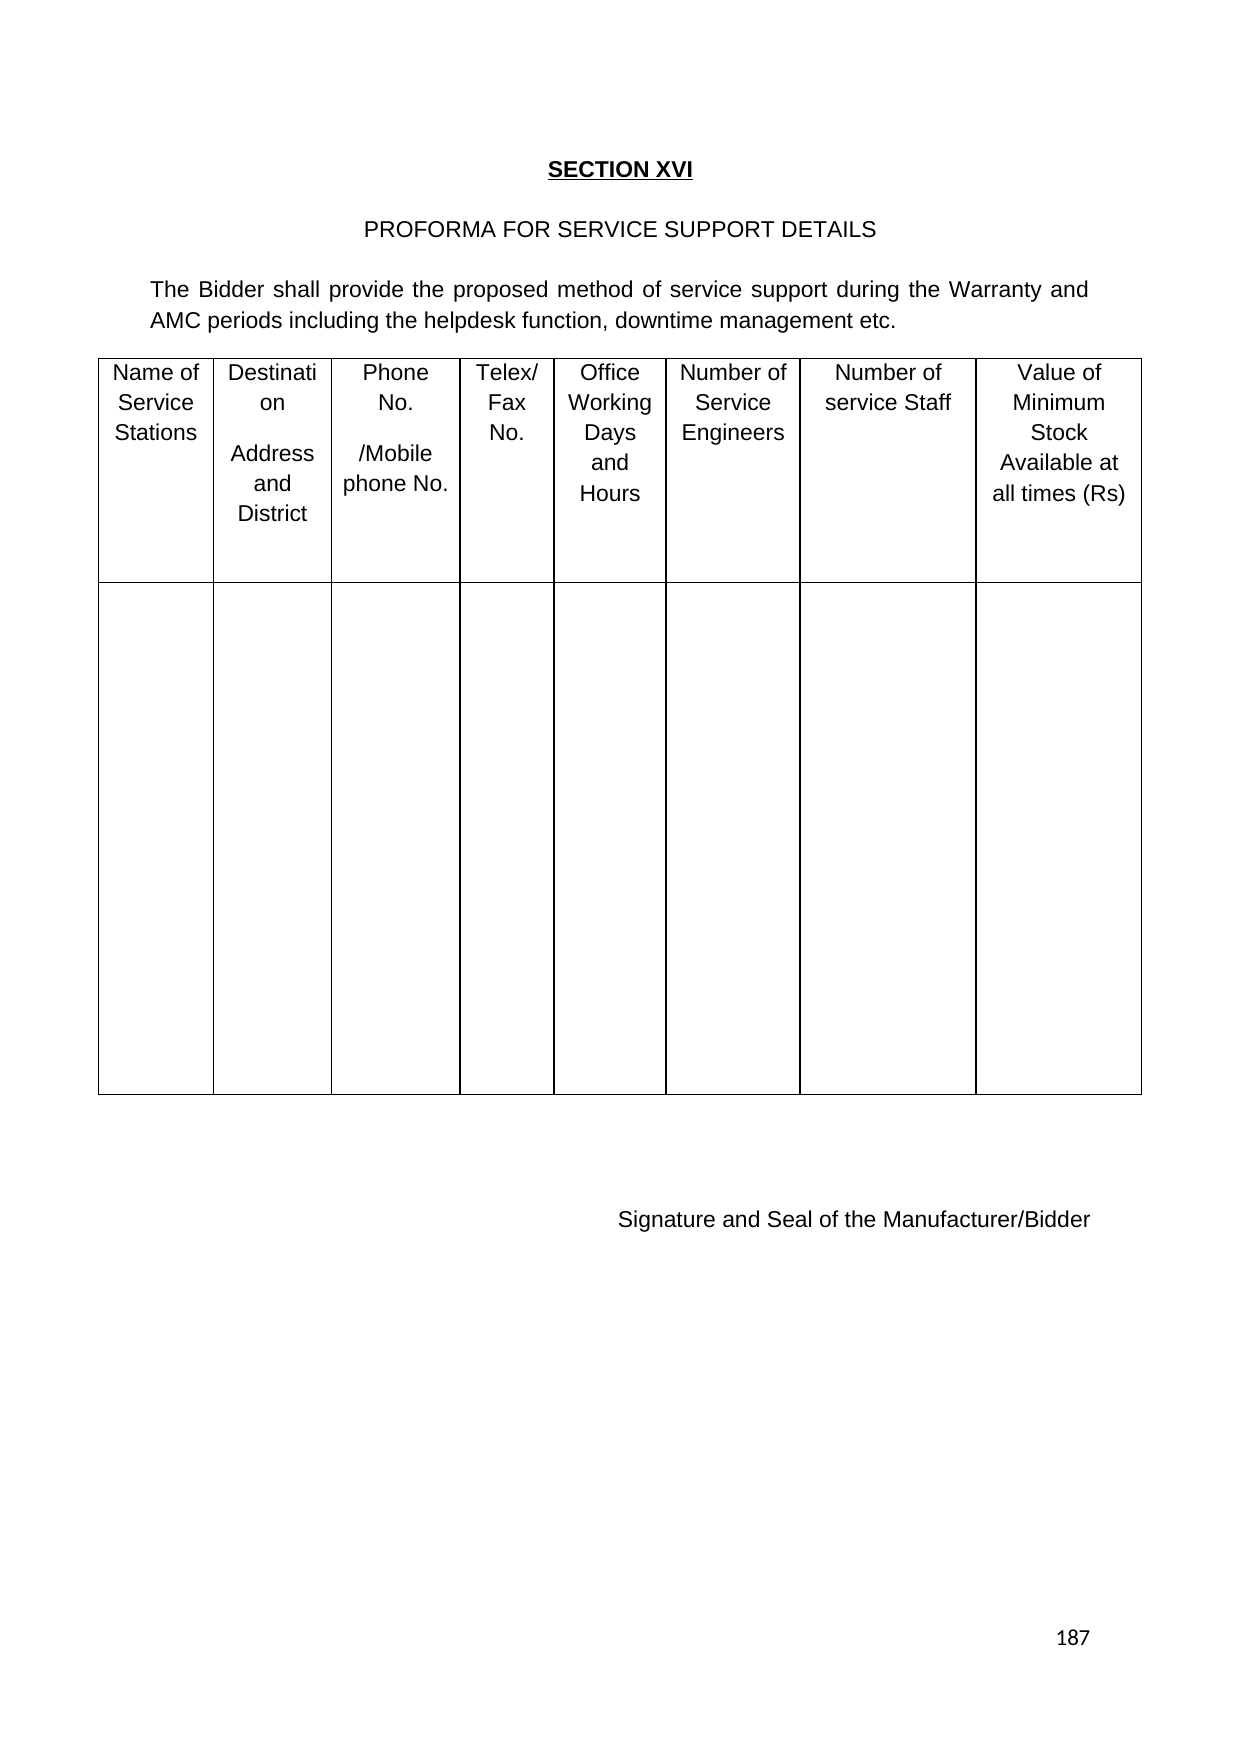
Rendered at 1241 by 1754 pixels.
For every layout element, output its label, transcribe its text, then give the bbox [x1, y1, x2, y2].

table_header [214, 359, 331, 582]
text The Bidder shall provide the proposed method of service support during the Warranty and AMC periods including the helpdesk function, downtime management etc. [150, 276, 1090, 333]
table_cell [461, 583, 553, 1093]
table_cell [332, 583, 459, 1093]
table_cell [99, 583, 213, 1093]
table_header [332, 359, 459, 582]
text SECTION XVI [150, 156, 1090, 182]
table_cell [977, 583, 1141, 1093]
text Signature and Seal of the Manufacturer/Bidder [150, 1206, 1090, 1232]
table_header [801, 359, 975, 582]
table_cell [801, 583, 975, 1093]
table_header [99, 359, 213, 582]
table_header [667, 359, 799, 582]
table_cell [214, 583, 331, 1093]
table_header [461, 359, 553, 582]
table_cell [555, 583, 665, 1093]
text PROFORMA FOR SERVICE SUPPORT DETAILS [150, 216, 1090, 242]
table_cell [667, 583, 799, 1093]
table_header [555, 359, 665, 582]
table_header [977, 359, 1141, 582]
